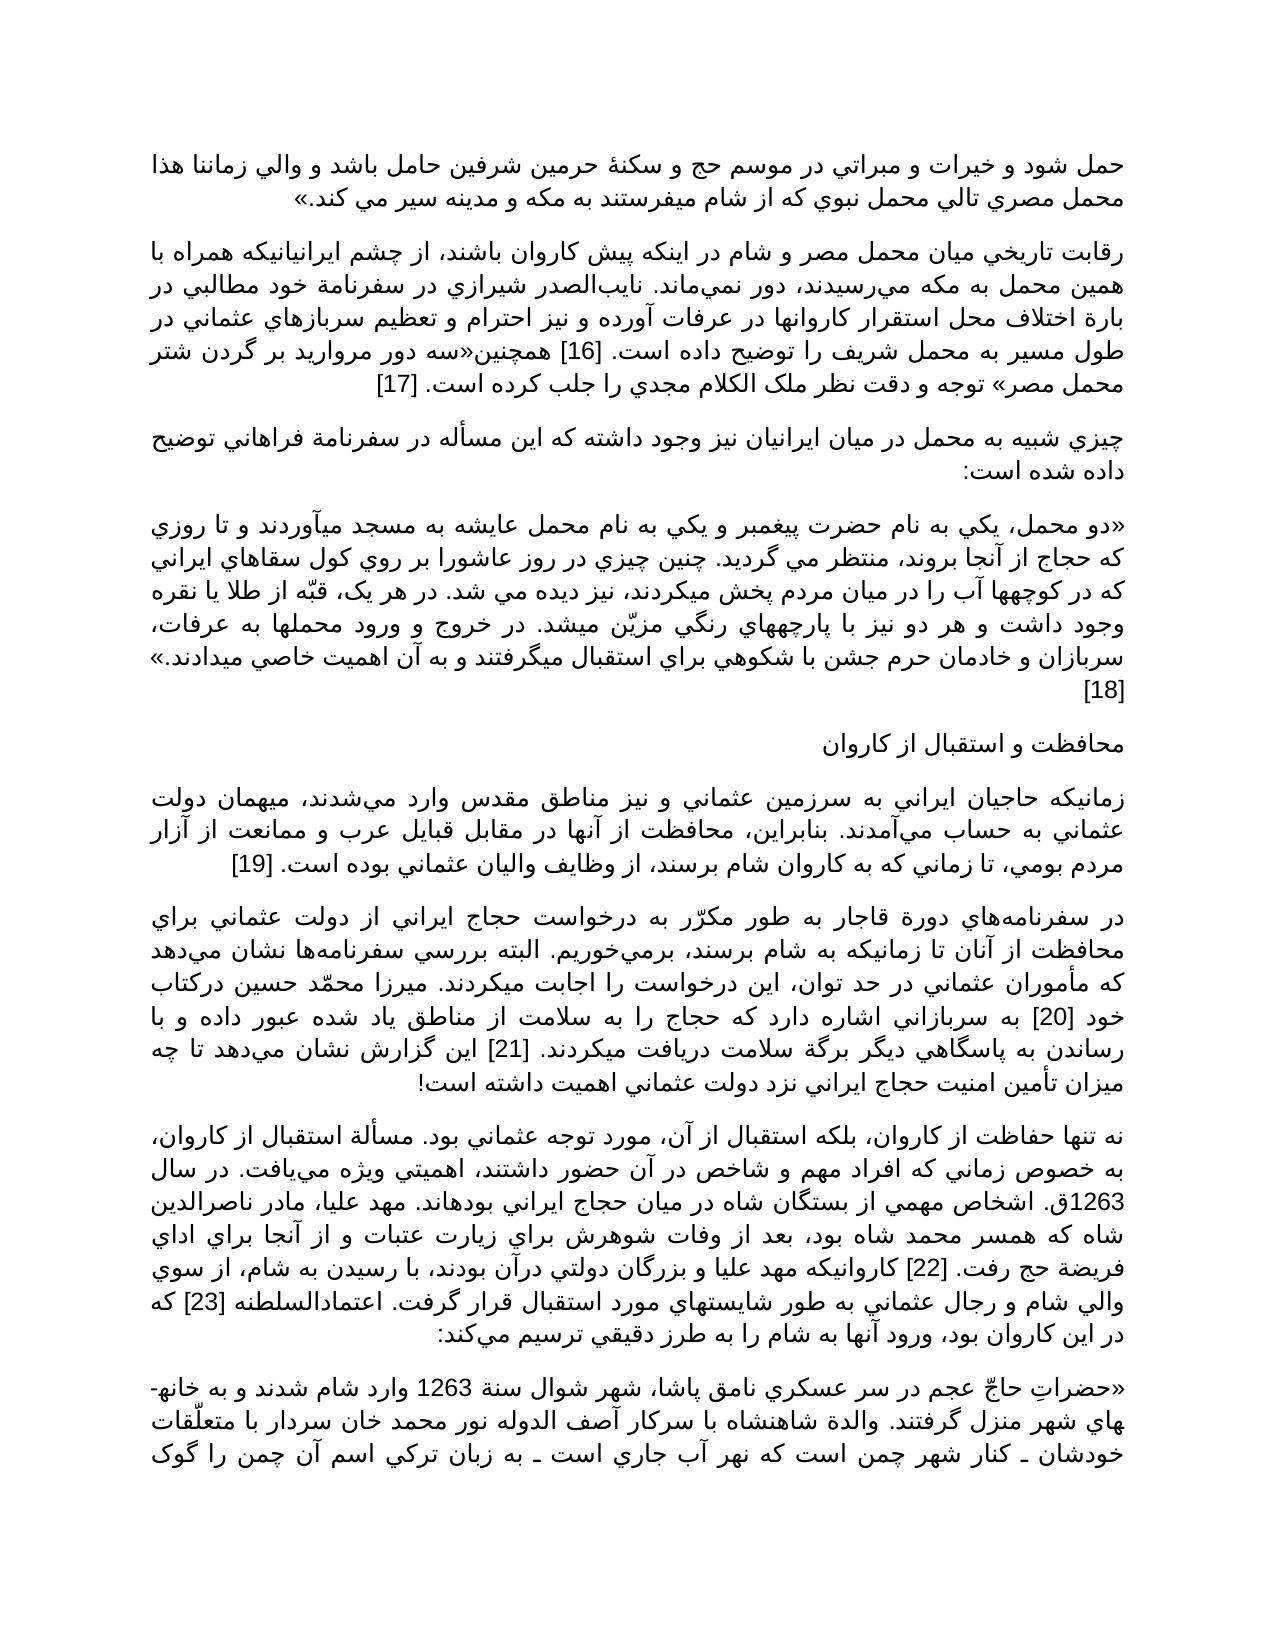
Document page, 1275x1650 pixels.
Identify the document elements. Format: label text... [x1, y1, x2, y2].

text در سفرنامه‌هاي دورة قاجار به طور مکرّر به درخواست حجاج ايراني از دولت عثماني براي محافظت از آنان تا زماني­که به شام برسند، برمي‌خوريم. البته بررسي سفرنامه‌ها نشان مي‌دهد که مأموران عثماني در حد توان، اين درخواست را اجابت مي­کردند. ميرزا محمّد حسين درکتاب خود [20] به سربازاني اشاره دارد که حجاج را به سلامت از مناطق ياد شده عبور داده و با رساندن به پاسگاهي ديگر برگة سلامت دريافت مي­کردند. [21] اين گزارش نشان مي‌دهد تا چه ميزان تأمين امنيت حجاج ايراني نزد دولت عثماني اهميت داشته است! [150, 902, 1125, 1096]
text چيزي شبيه به محمل در ميان ايرانيان نيز وجود داشته که اين مسأله در سفرنامة فراهاني توضيح داده شده است: [150, 423, 1125, 484]
text محافظت و استقبال از كاروان [150, 729, 1125, 757]
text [150, 1373, 1125, 1468]
text رقابت تاريخي ميان محمل مصر و شام در اينکه پيش کاروان باشند، از چشم ايرانياني­که همراه با همين محمل به مکه مي‌رسيدند، دور نمي‌‌ماند. نايب‌الصدر شيرازي در سفرنامة خود مطالبي در بارة اختلاف محل استقرار کاروانها در عرفات آورده و نيز احترام و تعظيم سربازهاي عثماني در طول مسير به محمل شريف را توضيح داده است. [16] همچنين«سه دور مرواريد بر گردن شتر محمل مصر» توجه و دقت نظر ملک الکلام مجدي را جلب كرده است. [17] [150, 237, 1125, 398]
text نه تنها حفاظت از كاروان، بلكه استقبال از آن، مورد توجه عثماني بود. مسألة استقبال از كاروان، به خصوص زماني كه افراد مهم و شاخص در آن حضور داشتند، اهميتي ويژه مي‌يافت. در سال 1263ق. اشخاص مهمي از بستگان شاه در ميان حجاج ايراني بوده­اند. مهد عليا، مادر ناصرالدين شاه که همسر محمد شاه بود، بعد از وفات شوهرش براي زيارت عتبات و از آنجا براي اداي فريضة حج رفت. [22] کارواني­که مهد عليا و بزرگان دولتي درآن بودند، با رسيدن به شام، از سوي والي شام و رجال عثماني به طور شايسته­اي مورد استقبال قرار گرفت. اعتمادالسلطنه [23] که در اين کاروان بود، ورود آن­ها به شام را به طرز دقيقي ترسيم مي‌كند: [150, 1121, 1125, 1348]
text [150, 150, 1125, 212]
text «دو محمل، يکي به نام حضرت پيغمبر و يکي به نام محمل عايشه به مسجد مي­آوردند و تا روزي که حجاج از آنجا بروند، منتظر مي گرديد. چنين چيزي در روز عاشورا بر روي کول سقاهاي ايراني که در کوچه­ها آب را در ميان مردم پخش مي­کردند، نيز ديده مي شد. در هر يک، قبّه از طلا يا نقره وجود داشت و هر دو نيز با پارچه­هاي رنگي مزيّن مي­شد. در خروج و ورود محمل­ها به عرفات، سربازان و خادمان حرم جشن با شکوهي براي استقبال مي­گرفتند و به آن اهميت خاصي مي­دادند.» [18] [150, 510, 1125, 703]
text زماني­كه حاجيان ايراني به سرزمين عثماني و نيز مناطق مقدس وارد مي‌شدند، ميهمان دولت عثماني به حساب مي‌آمدند. بنابراين، محافظت از آن­ها در مقابل قبايل عرب و ممانعت از آزار مردم بومي، تا زماني که به کاروان شام برسند، از وظايف واليان عثماني بوده است. [19] [150, 782, 1125, 877]
